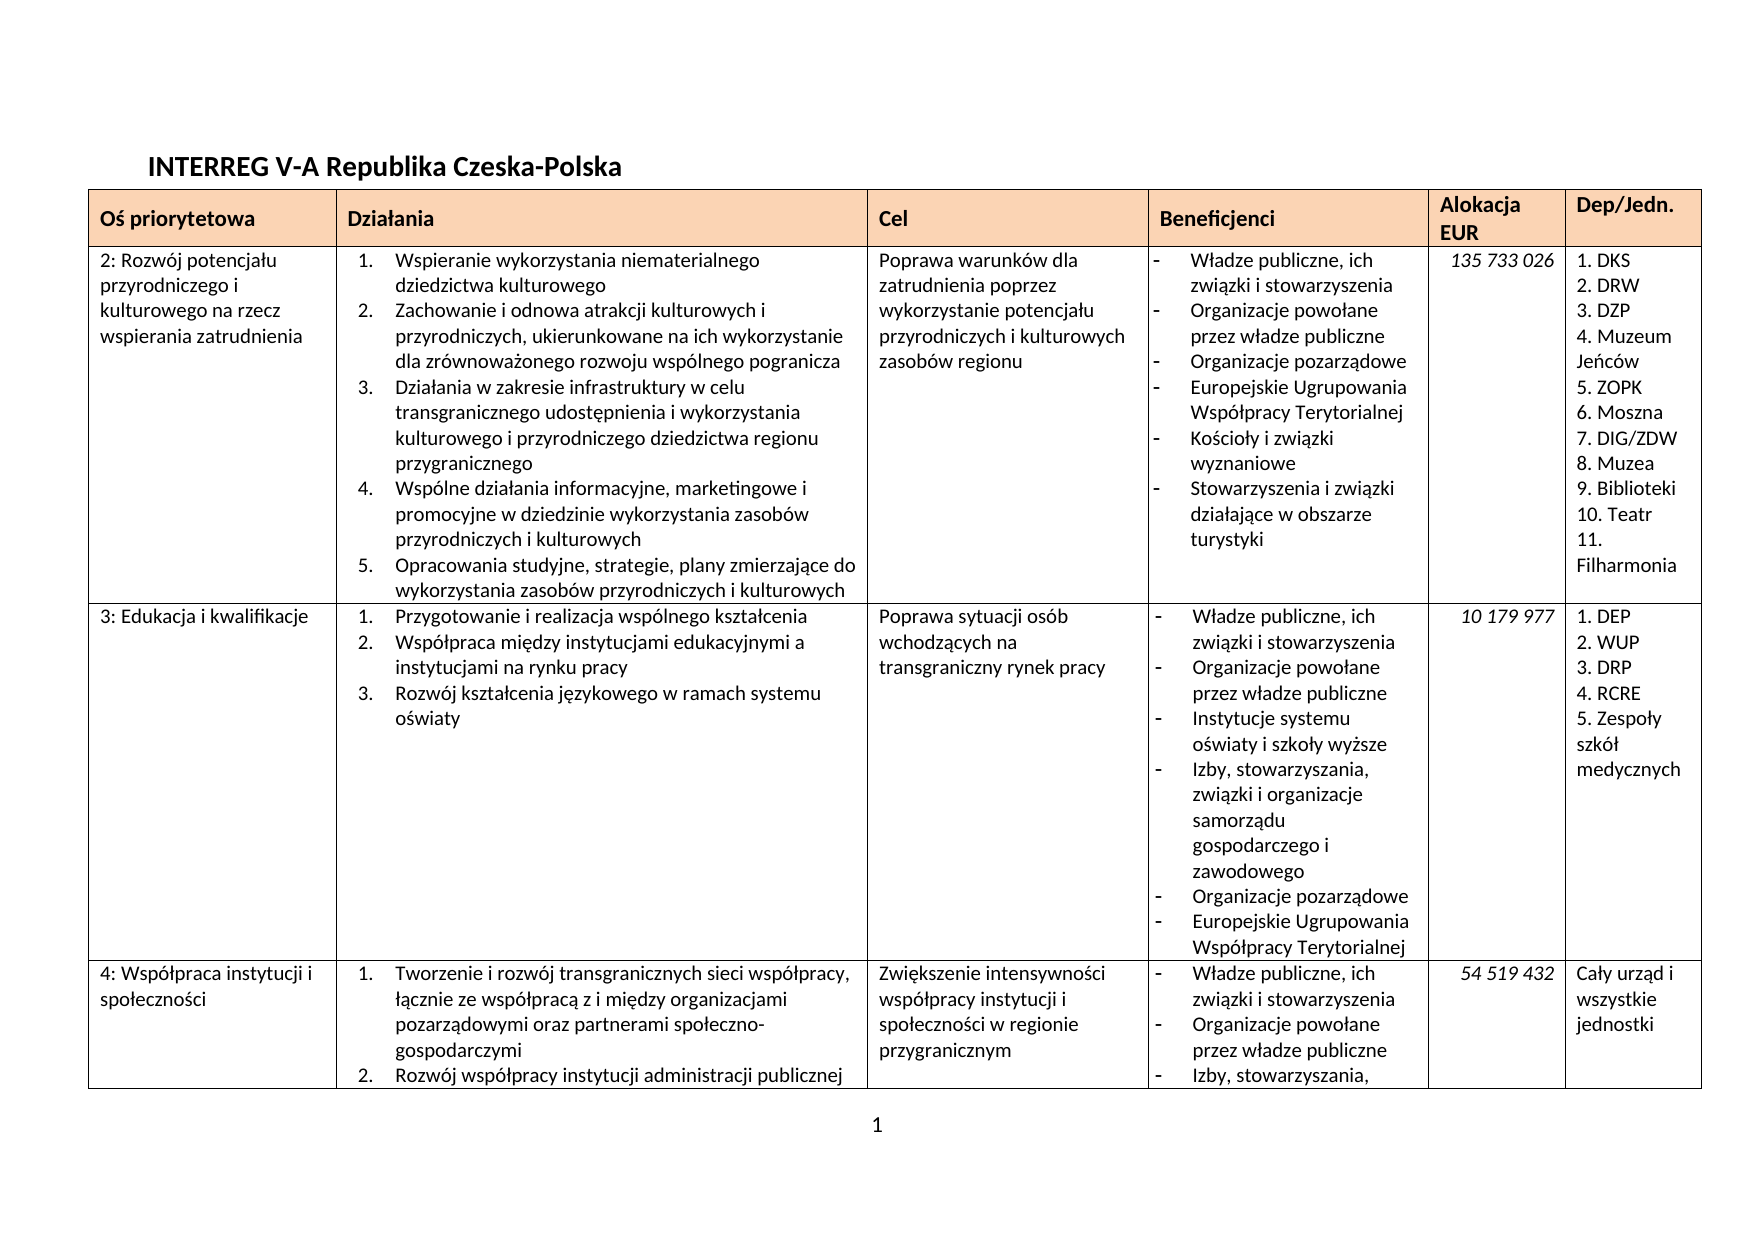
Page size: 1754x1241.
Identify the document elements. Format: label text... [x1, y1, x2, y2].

table_cell 10 179 977 [1429, 604, 1565, 959]
text INTERREG V-A Republika Czeska-Polska [148, 148, 1606, 183]
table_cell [868, 961, 1148, 1088]
table_cell 3: Edukacja i kwalifikacje [89, 604, 336, 959]
table_cell 1. DEP 2. WUP 3. DRP 4. RCRE 5. Zespoły szkół medycznych [1566, 604, 1701, 959]
table_cell 1. DKS 2. DRW 3. DZP 4. Muzeum Jeńców 5. ZOPK 6. Moszna 7. DIG/ZDW 8. Muzea 9. Biblioteki 10. Teatr 11. Filharmonia [1566, 247, 1701, 603]
table_cell Przygotowanie i realizacja wspólnego kształcenia Współpraca między instytucjami edukacyjnymi a instytucjami na rynku pracy Rozwój kształcenia językowego w ramach systemu oświaty [337, 604, 867, 959]
table_cell 54 519 432 [1429, 961, 1565, 1088]
table_header Alokacja EUR [1429, 190, 1565, 246]
table_header Działania [337, 190, 867, 246]
table_cell 2: Rozwój potencjału przyrodniczego i kulturowego na rzecz wspierania zatrudnienia [89, 247, 336, 603]
table_header Dep/Jedn. [1566, 190, 1701, 246]
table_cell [1149, 961, 1428, 1088]
table_cell Wspieranie wykorzystania niematerialnego dziedzictwa kulturowego Zachowanie i odnowa atrakcji kulturowych i przyrodniczych, ukierunkowane na ich wykorzystanie dla zrównoważonego rozwoju wspólnego pogranicza Działania w zakresie infrastruktury w celu transgranicznego udostępnienia i wykorzystania kulturowego i przyrodniczego dziedzictwa regionu przygranicznego Wspólne działania informacyjne, marketingowe i promocyjne w dziedzinie wykorzystania zasobów przyrodniczych i kulturowych Opracowania studyjne, strategie, plany zmierzające do wykorzystania zasobów przyrodniczych i kulturowych [337, 247, 867, 603]
table_cell Cały urząd i wszystkie jednostki [1566, 961, 1701, 1088]
table_cell Władze publiczne, ich związki i stowarzyszenia Organizacje powołane przez władze publiczne Organizacje pozarządowe Europejskie Ugrupowania Współpracy Terytorialnej Kościoły i związki wyznaniowe Stowarzyszenia i związki działające w obszarze turystyki [1149, 247, 1428, 603]
table_cell Poprawa sytuacji osób wchodzących na transgraniczny rynek pracy [868, 604, 1148, 959]
table_header Beneficjenci [1149, 190, 1428, 246]
table_cell 135 733 026 [1429, 247, 1565, 603]
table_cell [337, 961, 867, 1088]
table_header Oś priorytetowa [89, 190, 336, 246]
table_cell 4: Współpraca instytucji i społeczności [89, 961, 336, 1088]
table_cell Poprawa warunków dla zatrudnienia poprzez wykorzystanie potencjału przyrodniczych i kulturowych zasobów regionu [868, 247, 1148, 603]
table_cell Władze publiczne, ich związki i stowarzyszenia Organizacje powołane przez władze publiczne Instytucje systemu oświaty i szkoły wyższe Izby, stowarzyszania, związki i organizacje samorządu gospodarczego i zawodowego Organizacje pozarządowe Europejskie Ugrupowania Współpracy Terytorialnej [1149, 604, 1428, 959]
table_header Cel [868, 190, 1148, 246]
